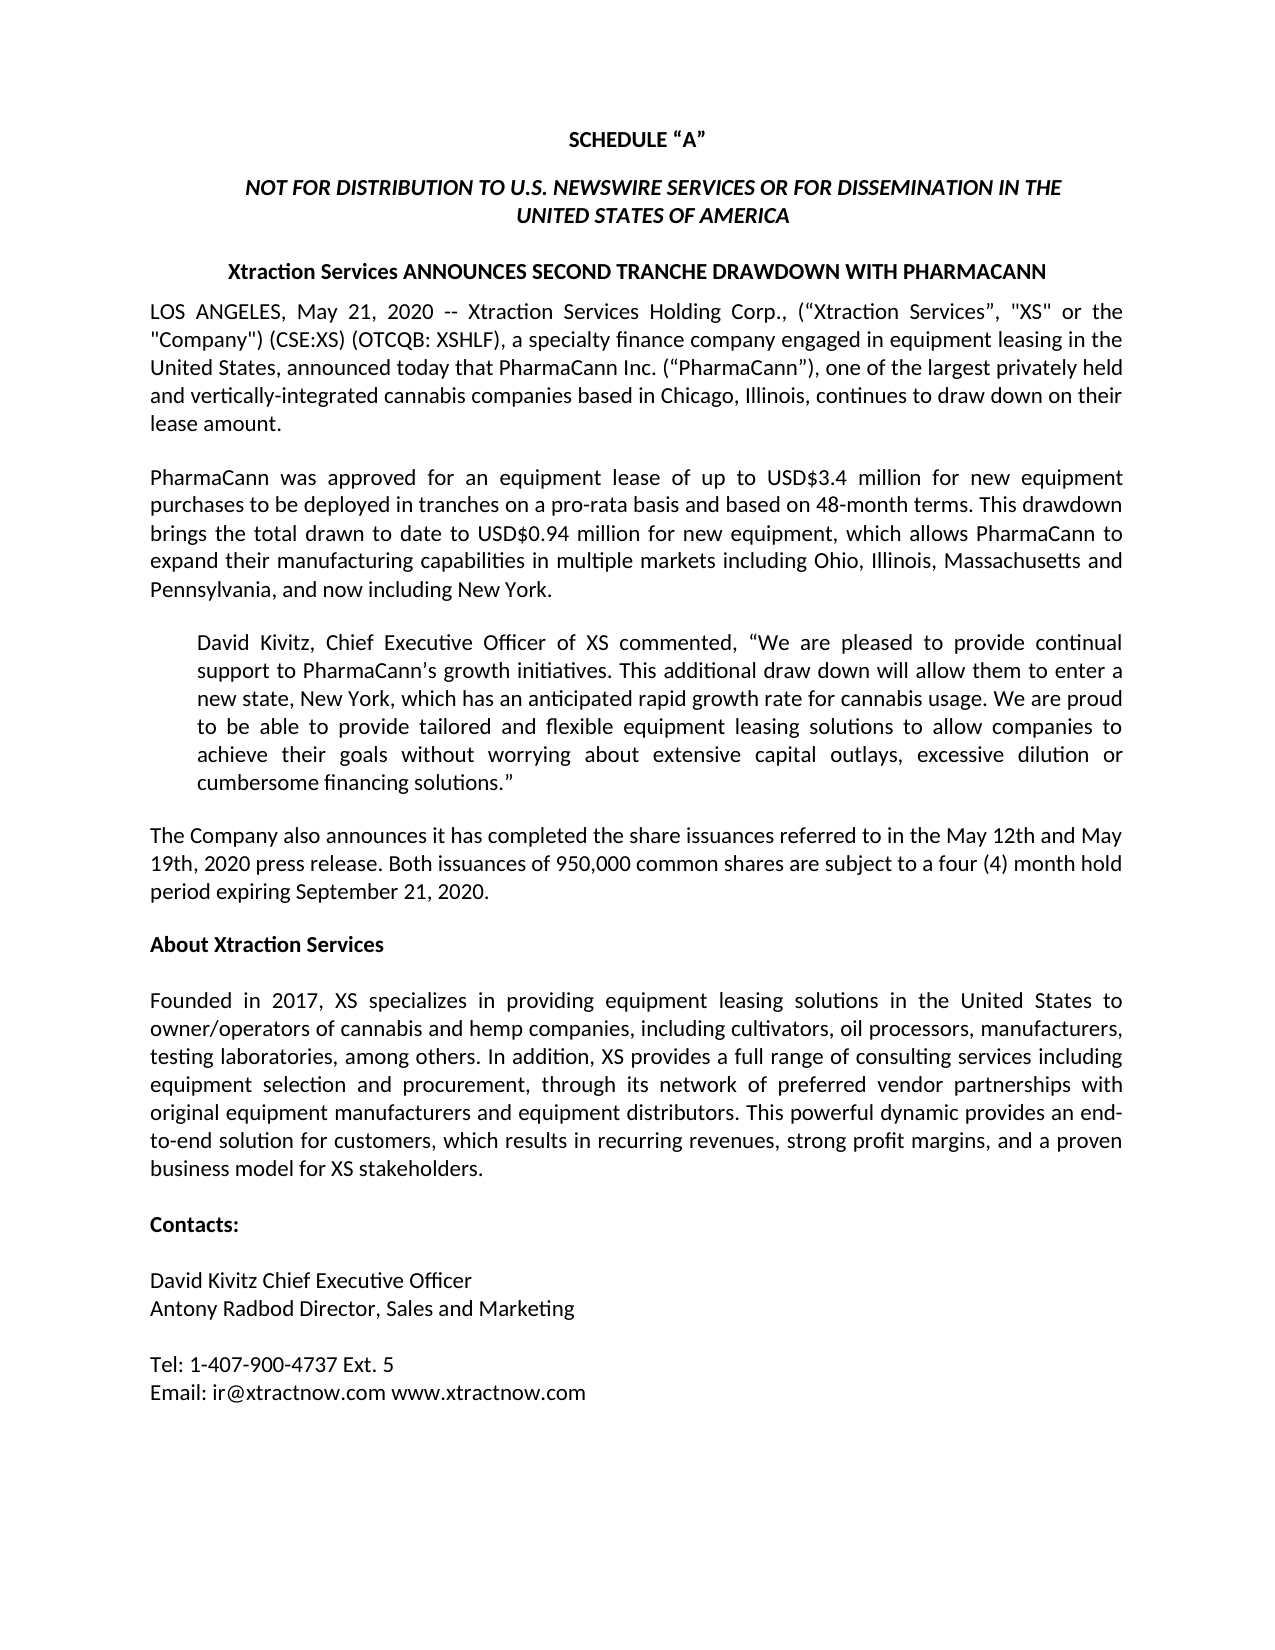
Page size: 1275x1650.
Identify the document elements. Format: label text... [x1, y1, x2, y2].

text David Kivitz Chief Executive Officer [150, 1266, 1125, 1294]
text LOS ANGELES, May 21, 2020 -- Xtraction Services Holding Corp., (“Xtraction Services”, "XS" or the "Company") (CSE:XS) (OTCQB: XSHLF), a specialty finance company engaged in equipment leasing in the United States, announced today that PharmaCann Inc. (“PharmaCann”), one of the largest privately held and vertically-integrated cannabis companies based in Chicago, Illinois, continues to draw down on their lease amount. [150, 297, 1125, 438]
text The Company also announces it has completed the share issuances referred to in the May 12th and May 19th, 2020 press release. Both issuances of 950,000 common shares are subject to a four (4) month hold period expiring September 21, 2020. [150, 821, 1125, 905]
text NOT FOR DISTRIBUTION TO U.S. NEWSWIRE SERVICES OR FOR DISSEMINATION IN THE UNITED STATES OF AMERICA [232, 173, 1076, 229]
text Antony Radbod Director, Sales and Marketing [150, 1294, 1125, 1322]
text David Kivitz, Chief Executive Officer of XS commented, “We are pleased to provide continual support to PharmaCann’s growth initiatives. This additional draw down will allow them to enter a new state, New York, which has an anticipated rapid growth rate for cannabis usage. We are proud to be able to provide tailored and flexible equipment leasing solutions to allow companies to achieve their goals without worrying about extensive capital outlays, excessive dilution or cumbersome financing solutions.” [197, 628, 1125, 796]
text Email: ir@xtractnow.com www.xtractnow.com [150, 1378, 1125, 1406]
text SCHEDULE “A” [150, 131, 1125, 152]
text Contacts: [150, 1210, 1125, 1238]
text About Xtraction Services [150, 930, 1125, 958]
text PharmaCann was approved for an equipment lease of up to USD$3.4 million for new equipment purchases to be deployed in tranches on a pro-rata basis and based on 48-month terms. This drawdown brings the total drawn to date to USD$0.94 million for new equipment, which allows PharmaCann to expand their manufacturing capabilities in multiple markets including Ohio, Illinois, Massachusetts and Pennsylvania, and now including New York. [150, 463, 1125, 603]
text Tel: 1-407-900-4737 Ext. 5 [150, 1350, 1125, 1378]
text Founded in 2017, XS specializes in providing equipment leasing solutions in the United States to owner/operators of cannabis and hemp companies, including cultivators, oil processors, manufacturers, testing laboratories, among others. In addition, XS provides a full range of consulting services including equipment selection and procurement, through its network of preferred vendor partnerships with original equipment manufacturers and equipment distributors. This powerful dynamic provides an end-to-end solution for customers, which results in recurring revenues, strong profit margins, and a proven business model for XS stakeholders. [150, 986, 1125, 1182]
text Xtraction Services ANNOUNCES SECOND TRANCHE DRAWDOWN WITH PHARMACANN [150, 257, 1125, 285]
